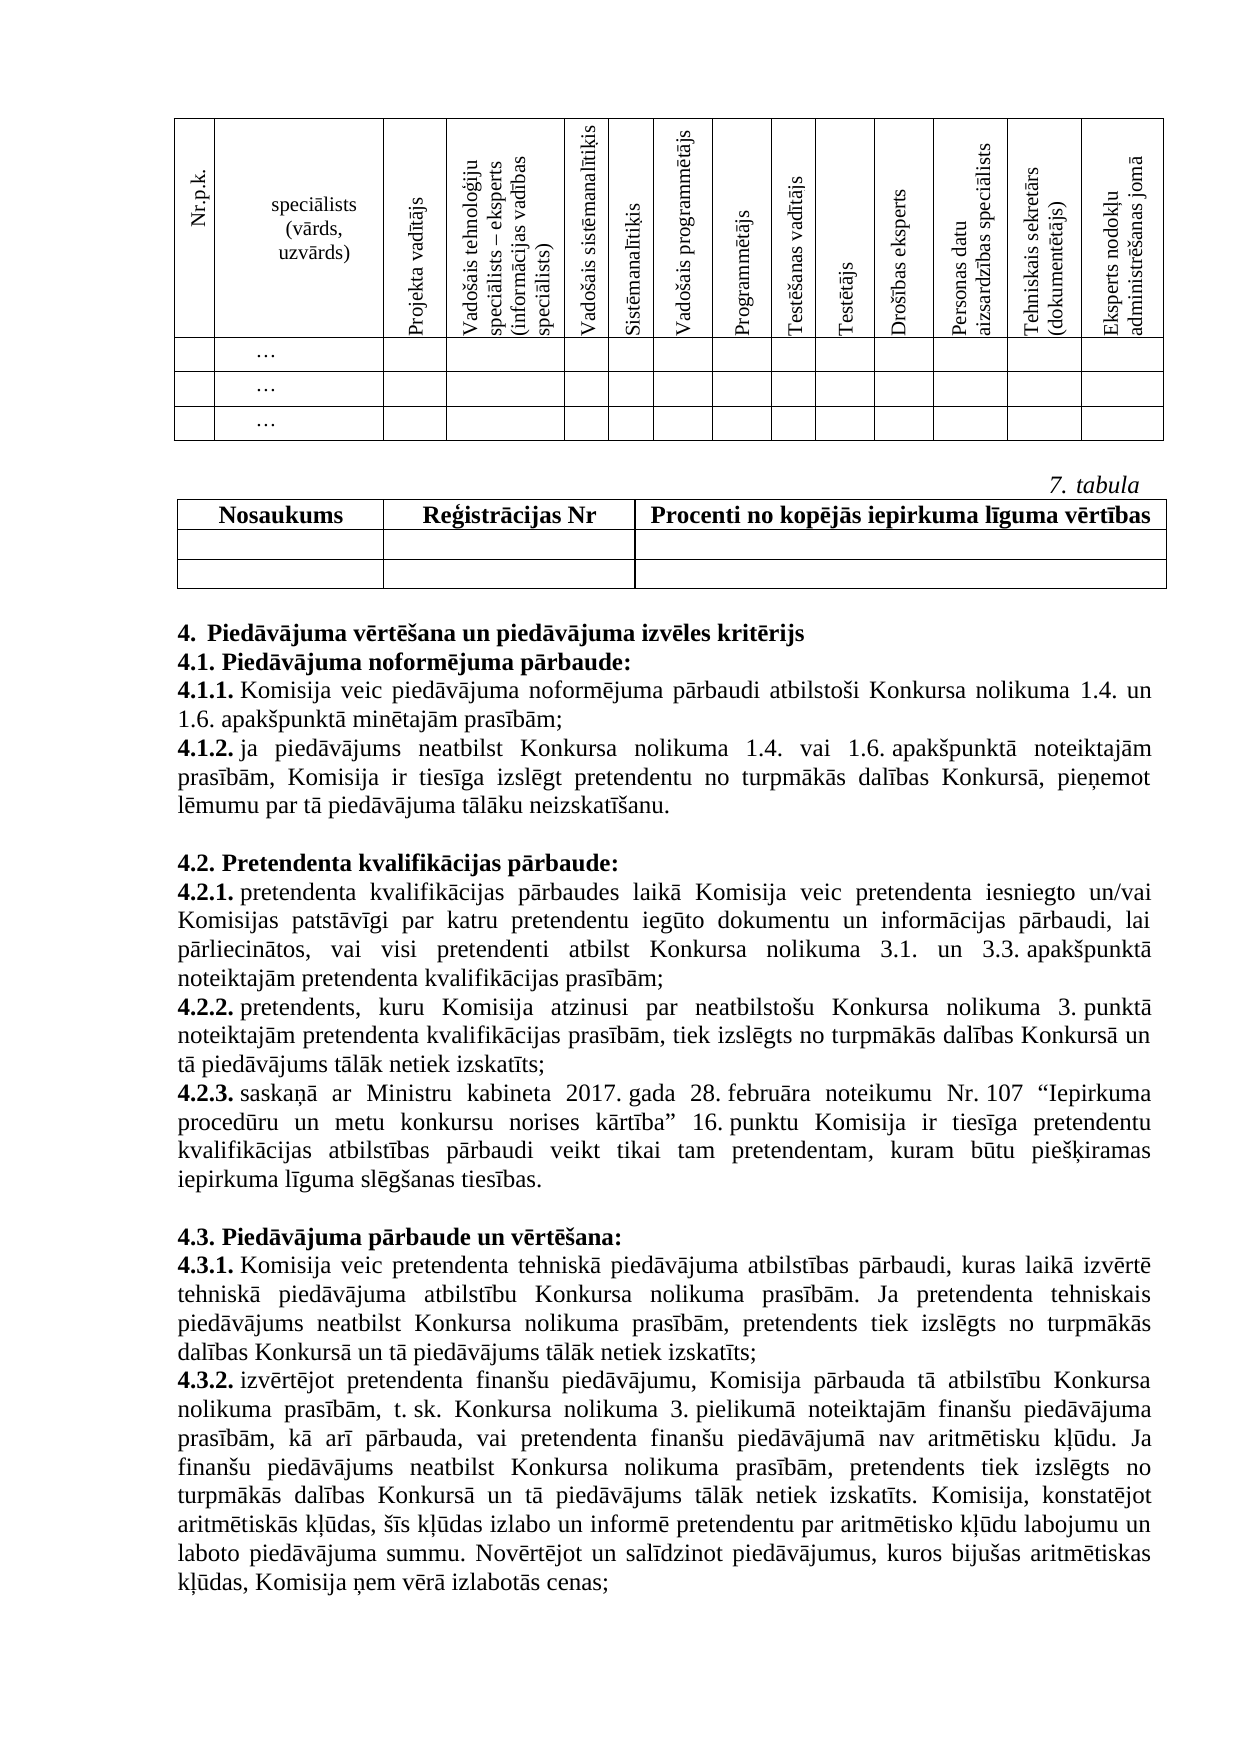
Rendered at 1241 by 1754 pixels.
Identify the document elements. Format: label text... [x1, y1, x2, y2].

table_cell Eksperts nodokļu administrēšanas jomā [1082, 119, 1163, 337]
table_header Nosaukums [178, 500, 383, 529]
table_cell [636, 530, 1166, 558]
table_cell [565, 407, 608, 440]
table_cell … [215, 338, 383, 371]
table_cell [609, 407, 653, 440]
table_cell Drošības eksperts [875, 119, 933, 337]
table_cell Vadošais sistēmanalītiķis [565, 119, 608, 337]
table_cell [654, 407, 712, 440]
table_header Nr.p.k. [175, 119, 214, 337]
table_cell [565, 338, 608, 371]
table_cell [636, 560, 1166, 588]
text 4.2.2. pretendents, kuru Komisija atzinusi par neatbilstošu Konkursa nolikuma 3. punktā noteiktajām pretendenta kvalifikācijas prasībām, tiek izslēgts no turpmākās dalības Konkursā un tā piedāvājums tālāk netiek izskatīts; [177, 992, 1152, 1078]
text 4.3.2. izvērtējot pretendenta finanšu piedāvājumu, Komisija pārbauda tā atbilstību Konkursa nolikuma prasībām, t. sk. Konkursa nolikuma 3. pielikumā noteiktajām finanšu piedāvājuma prasībām, kā arī pārbauda, vai pretendenta finanšu piedāvājumā nav aritmētisku kļūdu. Ja finanšu piedāvājums neatbilst Konkursa nolikuma prasībām, pretendents tiek izslēgts no turpmākās dalības Konkursā un tā piedāvājums tālāk netiek izskatīts. Komisija, konstatējot aritmētiskās kļūdas, šīs kļūdas izlabo un informē pretendentu par aritmētisko kļūdu labojumu un laboto piedāvājuma summu. Novērtējot un salīdzinot piedāvājumus, kuros bijušas aritmētiskas kļūdas, Komisija ņem vērā izlabotās cenas; [177, 1366, 1152, 1596]
table_cell [384, 372, 446, 406]
table_cell Testētājs [816, 119, 874, 337]
subtitle Piedāvājuma pārbaude un vērtēšana: [177, 1222, 1181, 1251]
table_cell [816, 372, 874, 406]
table_cell [1008, 338, 1081, 371]
table_cell [816, 407, 874, 440]
table_cell Projekta vadītājs [384, 119, 446, 337]
table_cell [565, 372, 608, 406]
table_cell 2. [175, 372, 214, 406]
table_cell [178, 560, 383, 588]
table_cell … [215, 372, 383, 406]
table_cell Programmētājs [713, 119, 771, 337]
table_cell [609, 372, 653, 406]
table_cell [654, 338, 712, 371]
table_cell [875, 407, 933, 440]
table_cell [1082, 407, 1163, 440]
table_cell Sistēmanalītiķis [609, 119, 653, 337]
table_cell [654, 372, 712, 406]
table_cell Tehniskais sekretārs (dokumentētājs) [1008, 119, 1081, 337]
subtitle Piedāvājuma noformējuma pārbaude: [177, 647, 1181, 676]
table_cell [178, 530, 383, 558]
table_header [215, 119, 383, 337]
text 4.3.1. Komisija veic pretendenta tehniskā piedāvājuma atbilstības pārbaudi, kuras laikā izvērtē tehniskā piedāvājuma atbilstību Konkursa nolikuma prasībām. Ja pretendenta tehniskais piedāvājums neatbilst Konkursa nolikuma prasībām, pretendents tiek izslēgts no turpmākās dalības Konkursā un tā piedāvājums tālāk netiek izskatīts; [177, 1251, 1152, 1366]
table_cell [875, 372, 933, 406]
table_cell [934, 407, 1007, 440]
table_cell [772, 407, 815, 440]
table_cell [934, 338, 1007, 371]
table_cell … [215, 407, 383, 440]
table_cell [384, 530, 634, 558]
subtitle Piedāvājuma vērtēšana un piedāvājuma izvēles kritērijs [177, 618, 1181, 647]
text 4.2.1. pretendenta kvalifikācijas pārbaudes laikā Komisija veic pretendenta iesniegto un/vai Komisijas patstāvīgi par katru pretendentu iegūto dokumentu un informācijas pārbaudi, lai pārliecinātos, vai visi pretendenti atbilst Konkursa nolikuma 3.1. un 3.3. apakšpunktā noteiktajām pretendenta kvalifikācijas prasībām; [177, 877, 1152, 992]
table_cell [934, 372, 1007, 406]
table_cell [1008, 407, 1081, 440]
table_cell [384, 338, 446, 371]
table_cell [1082, 372, 1163, 406]
table_header Reģistrācijas Nr [384, 500, 634, 529]
text 4.1.2. ja piedāvājums neatbilst Konkursa nolikuma 1.4. vai 1.6. apakšpunktā noteiktajām prasībām, Komisija ir tiesīga izslēgt pretendentu no turpmākās dalības Konkursā, pieņemot lēmumu par tā piedāvājuma tālāku neizskatīšanu. [177, 733, 1152, 819]
table_cell [609, 338, 653, 371]
table_header Procenti no kopējās iepirkuma līguma vērtības [636, 500, 1166, 529]
table_cell [772, 372, 815, 406]
table_cell [713, 407, 771, 440]
table_cell [447, 338, 564, 371]
table_cell Testēšanas vadītājs [772, 119, 815, 337]
table_cell [1008, 372, 1081, 406]
table_cell [447, 407, 564, 440]
table_cell [875, 338, 933, 371]
table_cell 1. [175, 338, 214, 371]
table_cell [384, 560, 634, 588]
text 4.2.3. saskaņā ar Ministru kabineta 2017. gada 28. februāra noteikumu Nr. 107 “Iepirkuma procedūru un metu konkursu norises kārtība” 16. punktu Komisija ir tiesīga pretendentu kvalifikācijas atbilstības pārbaudi veikt tikai tam pretendentam, kuram būtu piešķiramas iepirkuma līguma slēgšanas tiesības. [177, 1078, 1152, 1193]
table_cell [384, 407, 446, 440]
table_cell Personas datu aizsardzības speciālists [934, 119, 1007, 337]
text 4.1.1. Komisija veic piedāvājuma noformējuma pārbaudi atbilstoši Konkursa nolikuma 1.4. un 1.6. apakšpunktā minētajām prasībām; [177, 676, 1152, 733]
table_cell [447, 372, 564, 406]
table_cell [772, 338, 815, 371]
text 7. tabula [916, 470, 1181, 499]
table_cell [1082, 338, 1163, 371]
table_cell 3. [175, 407, 214, 440]
table_cell Vadošais tehnoloģiju speciālists – eksperts (informācijas vadības speciālists) [447, 119, 564, 337]
table_cell [713, 338, 771, 371]
table_cell [816, 338, 874, 371]
table_cell Vadošais programmētājs [654, 119, 712, 337]
subtitle Pretendenta kvalifikācijas pārbaude: [177, 848, 1181, 877]
table_cell [713, 372, 771, 406]
